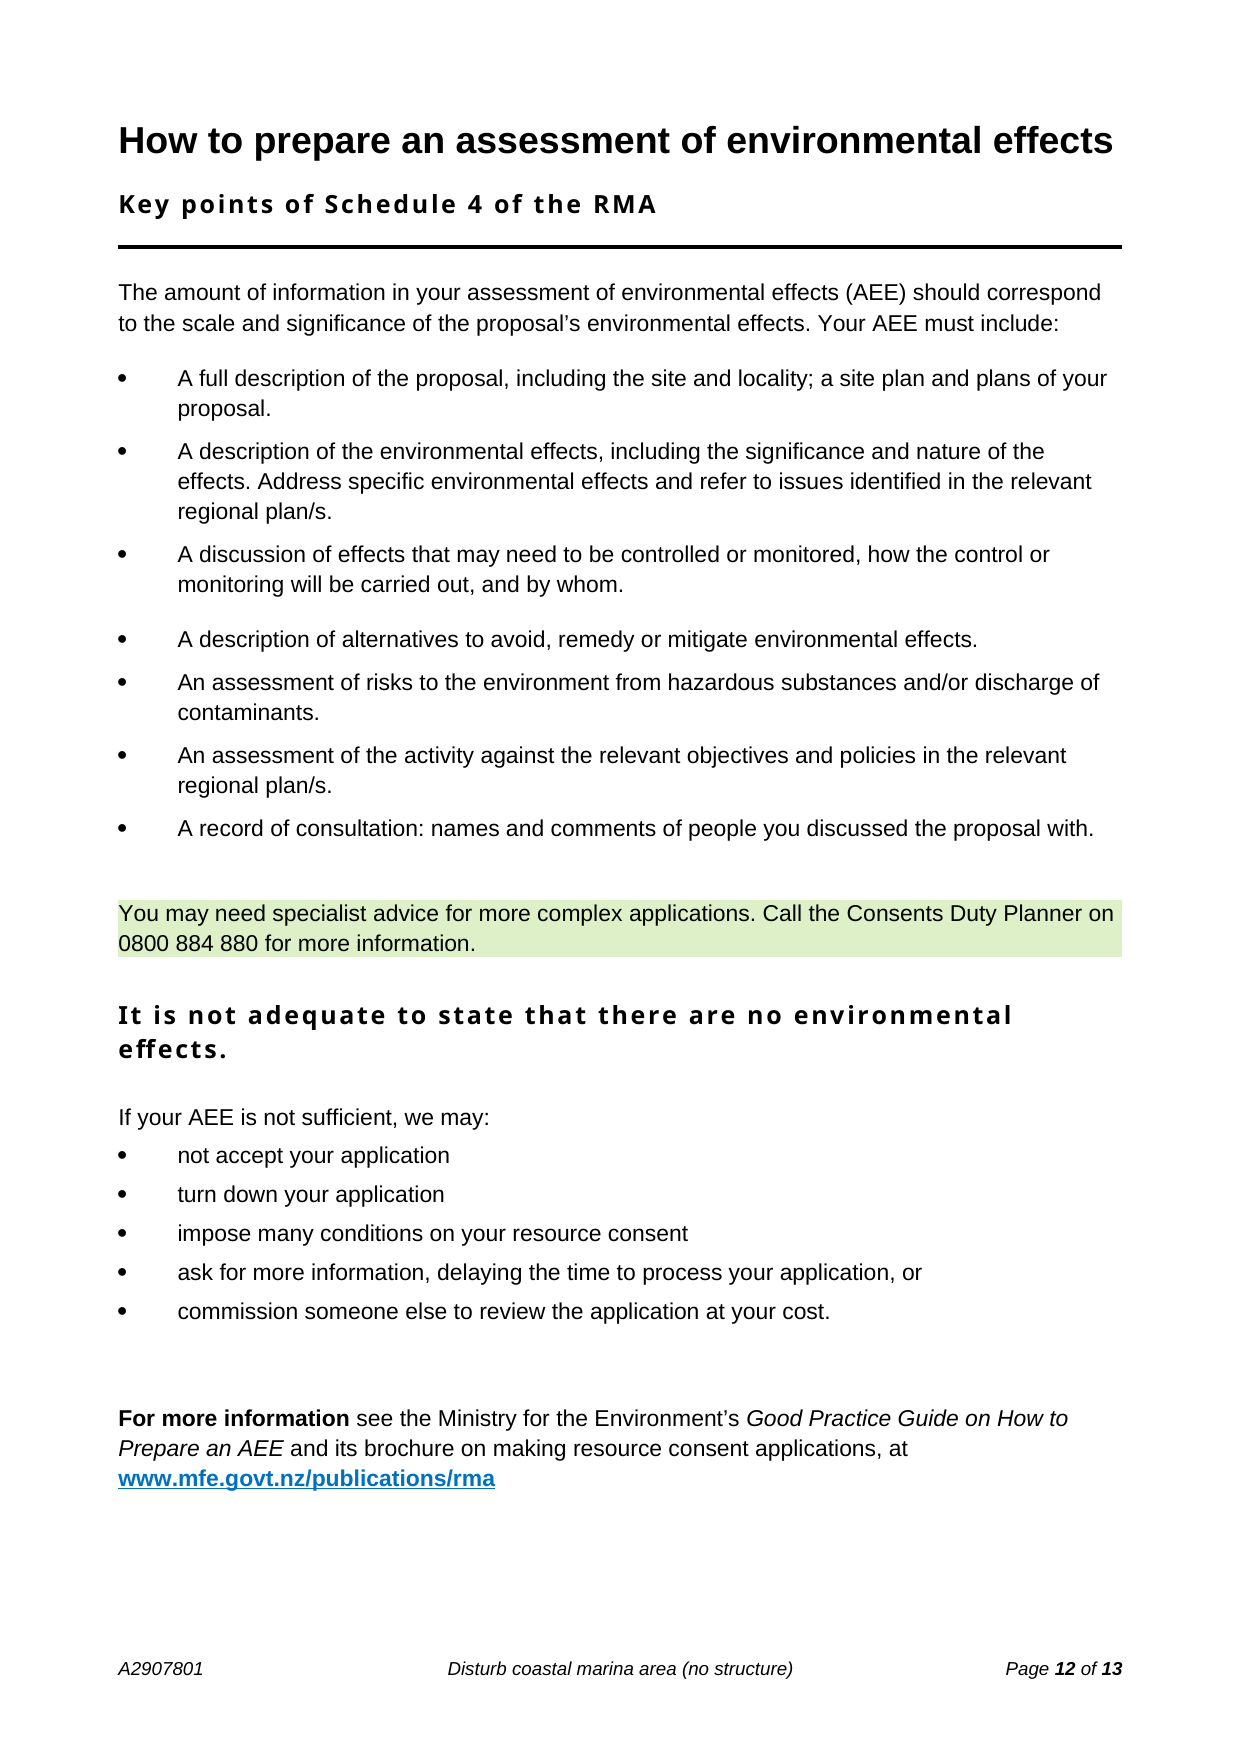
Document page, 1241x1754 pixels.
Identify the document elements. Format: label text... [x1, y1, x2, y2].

list An assessment of the activity against the relevant objectives and policies in the relevant regional plan/s. [118, 742, 1122, 798]
text Key points of Schedule 4 of the RMA [118, 186, 1122, 220]
list turn down your application [118, 1181, 1122, 1208]
text The amount of information in your assessment of environmental effects (AEE) should correspond to the scale and significance of the proposal’s environmental effects. Your AEE must include: [118, 279, 1122, 336]
list A discussion of effects that may ne to be controll or monitor, how the control or monitoring be d out, and by whom. [118, 541, 1122, 597]
list An assessment of risks to the environment from hazardous substances and/or discharge of contaminants. [118, 669, 1122, 725]
text If your AEE is not sufficient, we may: [118, 1104, 1122, 1130]
list ask for more information, delaying the time to process your application, or [118, 1259, 1122, 1285]
list commission someone else to review the application at your cost. [118, 1298, 1122, 1324]
list A full description of the proposal, including the site and locality; a site plan and plans of your proposal. [118, 365, 1122, 421]
text How to prepare an assessment of environmental effects [118, 118, 1122, 161]
list A record of consultation: names and comments of people you discussed the proposal with. [118, 815, 1122, 841]
list not accept your application [118, 1142, 1122, 1169]
list A description of alternatives to avoid, remedy or mitigate environmental effects. [118, 626, 1122, 652]
text For more information see the Ministry for the Environment’s Good Practice Guide on How to Prepare an AEE and its brochure on making resource consent applications, at www.mfe.govt.nz/publications/rma [118, 1404, 1122, 1491]
text It is not adequate to state that there are no environmental effects. [118, 998, 1122, 1066]
list A description of the environmental effects, including the significance and nature of the effects. Address specific environmental effects and refer to issues identifi in the relevant regional plan/s. [118, 438, 1122, 524]
text You may need specialist advice for more complex applications. Call the Consents Duty Planner on 0800 884 880 for more information. [118, 900, 1122, 957]
list impose many conditions on your resource consent [118, 1220, 1122, 1247]
